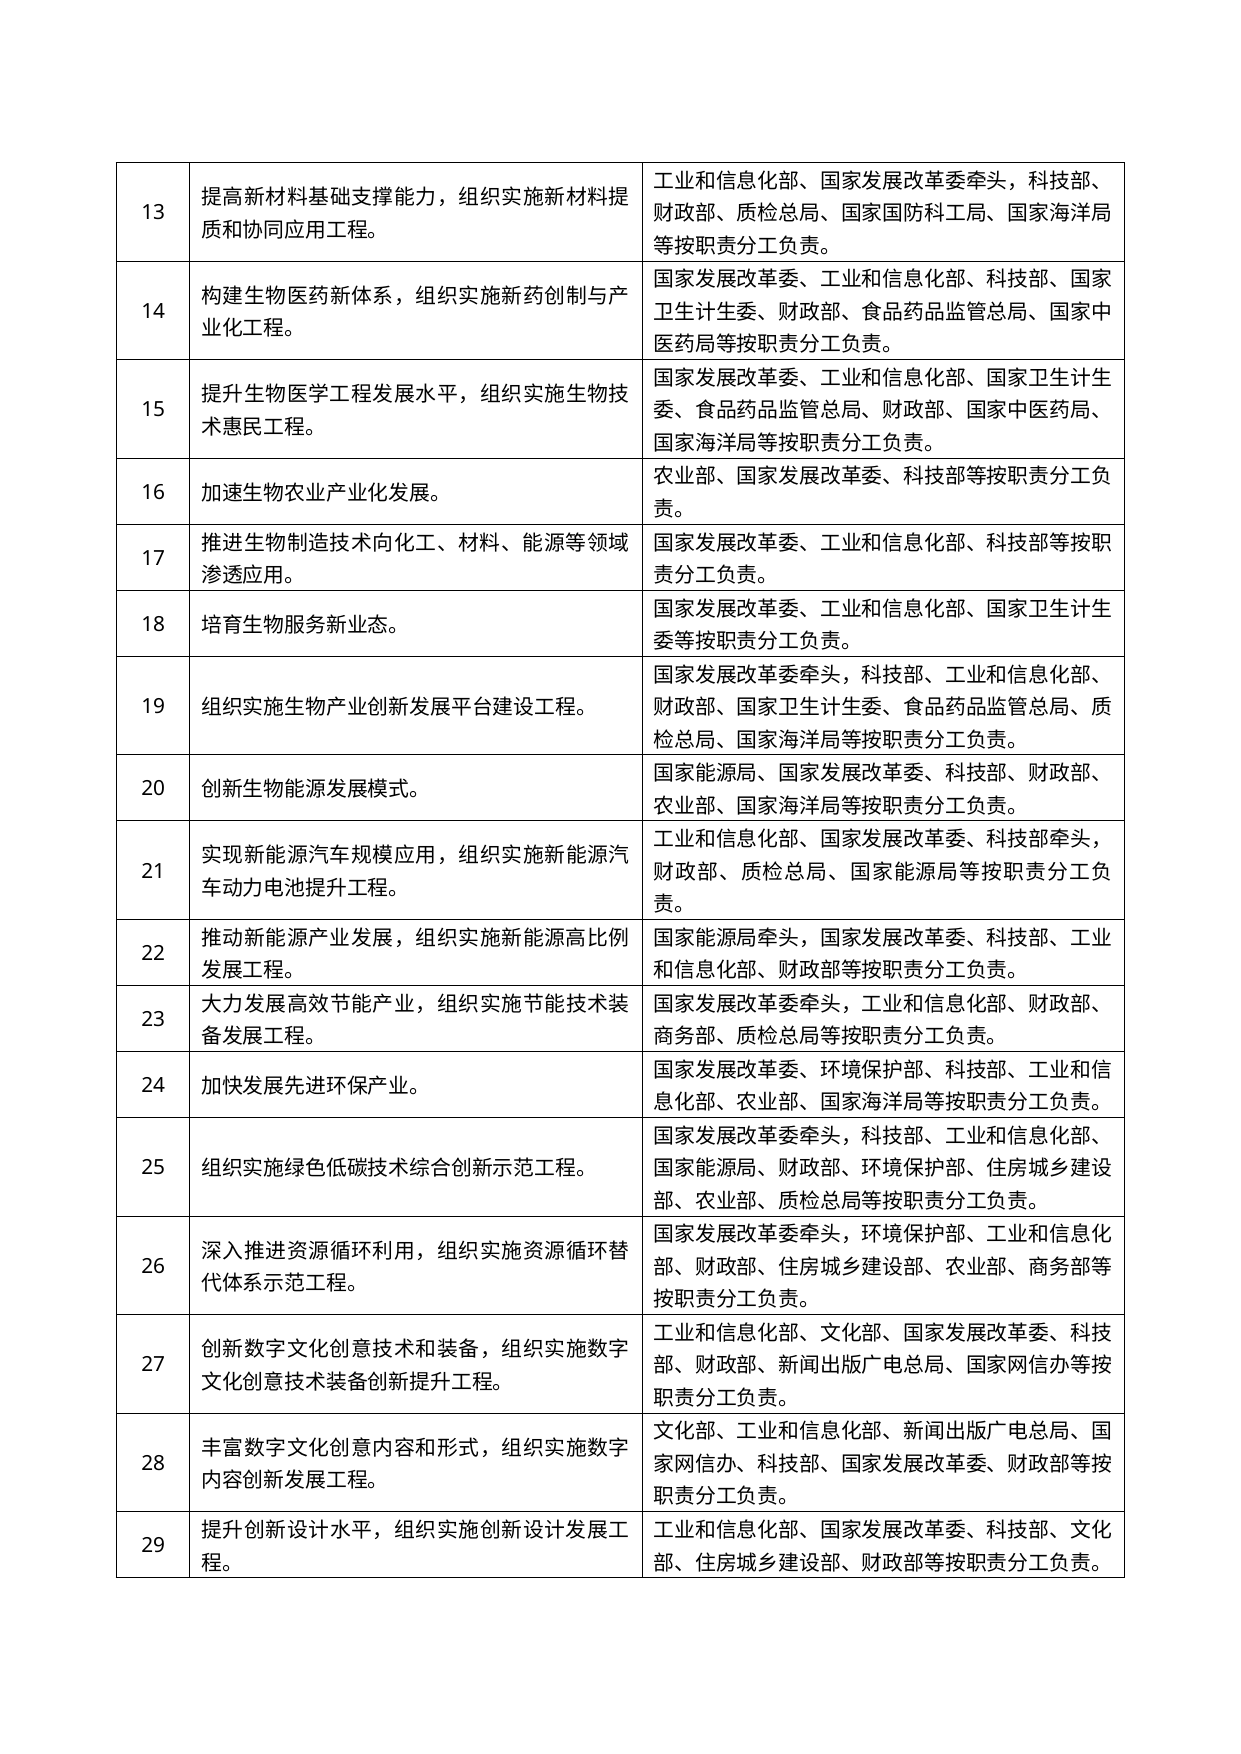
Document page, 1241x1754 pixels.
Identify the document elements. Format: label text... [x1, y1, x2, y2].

table_cell 国家能源局牵头，国家发展改革委、科技部、工业和信息化部、财政部等按职责分工负责。 [643, 920, 1124, 985]
table_cell 国家发展改革委、环境保护部、科技部、工业和信息化部、农业部、国家海洋局等按职责分工负责。 [643, 1052, 1124, 1117]
table_cell 16 [117, 459, 189, 524]
table_cell 13 [117, 163, 189, 261]
table_cell 加快发展先进环保产业。 [190, 1052, 642, 1117]
table_cell 国家发展改革委、工业和信息化部、科技部等按职责分工负责。 [643, 525, 1124, 590]
table_cell 21 [117, 821, 189, 919]
table_cell 工业和信息化部、文化部、国家发展改革委、科技部、财政部、新闻出版广电总局、国家网信办等按职责分工负责。 [643, 1315, 1124, 1413]
table_cell 28 [117, 1414, 189, 1511]
table_cell 大力发展高效节能产业，组织实施节能技术装备发展工程。 [190, 986, 642, 1051]
table_cell 18 [117, 591, 189, 656]
table_cell 国家发展改革委牵头，科技部、工业和信息化部、国家能源局、财政部、环境保护部、住房城乡建设部、农业部、质检总局等按职责分工负责。 [643, 1118, 1124, 1216]
table_cell 国家发展改革委牵头，环境保护部、工业和信息化部、财政部、住房城乡建设部、农业部、商务部等按职责分工负责。 [643, 1217, 1124, 1314]
table_cell 农业部、国家发展改革委、科技部等按职责分工负责。 [643, 459, 1124, 524]
table_cell 丰富数字文化创意内容和形式，组织实施数字内容创新发展工程。 [190, 1414, 642, 1511]
table_cell 15 [117, 360, 189, 458]
table_cell 国家发展改革委、工业和信息化部、国家卫生计生委、食品药品监管总局、财政部、国家中医药局、国家海洋局等按职责分工负责。 [643, 360, 1124, 458]
table_cell 国家发展改革委、工业和信息化部、国家卫生计生委等按职责分工负责。 [643, 591, 1124, 656]
table_cell 实现新能源汽车规模应用，组织实施新能源汽车动力电池提升工程。 [190, 821, 642, 919]
table_cell 22 [117, 920, 189, 985]
table_cell 推动新能源产业发展，组织实施新能源高比例发展工程。 [190, 920, 642, 985]
table_cell 17 [117, 525, 189, 590]
table_cell 加速生物农业产业化发展。 [190, 459, 642, 524]
table_cell 深入推进资源循环利用，组织实施资源循环替代体系示范工程。 [190, 1217, 642, 1314]
table_cell 工业和信息化部、国家发展改革委、科技部牵头，财政部、质检总局、国家能源局等按职责分工负责。 [643, 821, 1124, 919]
table_cell 提升生物医学工程发展水平，组织实施生物技术惠民工程。 [190, 360, 642, 458]
table_cell 工业和信息化部、国家发展改革委牵头，科技部、财政部、质检总局、国家国防科工局、国家海洋局等按职责分工负责。 [643, 163, 1124, 261]
table_cell 提高新材料基础支撑能力，组织实施新材料提质和协同应用工程。 [190, 163, 642, 261]
table_cell 提升创新设计水平，组织实施创新设计发展工程。 [190, 1512, 642, 1577]
table_cell 27 [117, 1315, 189, 1413]
table_cell 24 [117, 1052, 189, 1117]
table_cell 国家能源局、国家发展改革委、科技部、财政部、农业部、国家海洋局等按职责分工负责。 [643, 755, 1124, 820]
table_cell 组织实施生物产业创新发展平台建设工程。 [190, 657, 642, 754]
table_cell 培育生物服务新业态。 [190, 591, 642, 656]
table_cell 创新生物能源发展模式。 [190, 755, 642, 820]
table_cell 文化部、工业和信息化部、新闻出版广电总局、国家网信办、科技部、国家发展改革委、财政部等按职责分工负责。 [643, 1414, 1124, 1511]
table_cell 创新数字文化创意技术和装备，组织实施数字文化创意技术装备创新提升工程。 [190, 1315, 642, 1413]
table_cell 20 [117, 755, 189, 820]
table_cell 25 [117, 1118, 189, 1216]
table_cell 组织实施绿色低碳技术综合创新示范工程。 [190, 1118, 642, 1216]
table_cell 推进生物制造技术向化工、材料、能源等领域渗透应用。 [190, 525, 642, 590]
table_cell 国家发展改革委牵头，工业和信息化部、财政部、商务部、质检总局等按职责分工负责。 [643, 986, 1124, 1051]
table_cell 国家发展改革委、工业和信息化部、科技部、国家卫生计生委、财政部、食品药品监管总局、国家中医药局等按职责分工负责。 [643, 262, 1124, 359]
table_cell 国家发展改革委牵头，科技部、工业和信息化部、财政部、国家卫生计生委、食品药品监管总局、质检总局、国家海洋局等按职责分工负责。 [643, 657, 1124, 754]
table_cell 26 [117, 1217, 189, 1314]
table_cell 构建生物医药新体系，组织实施新药创制与产业化工程。 [190, 262, 642, 359]
table_cell 29 [117, 1512, 189, 1577]
table_cell 19 [117, 657, 189, 754]
table_cell 23 [117, 986, 189, 1051]
table_cell 14 [117, 262, 189, 359]
table_cell 工业和信息化部、国家发展改革委、科技部、文化部、住房城乡建设部、财政部等按职责分工负责。 [643, 1512, 1124, 1577]
